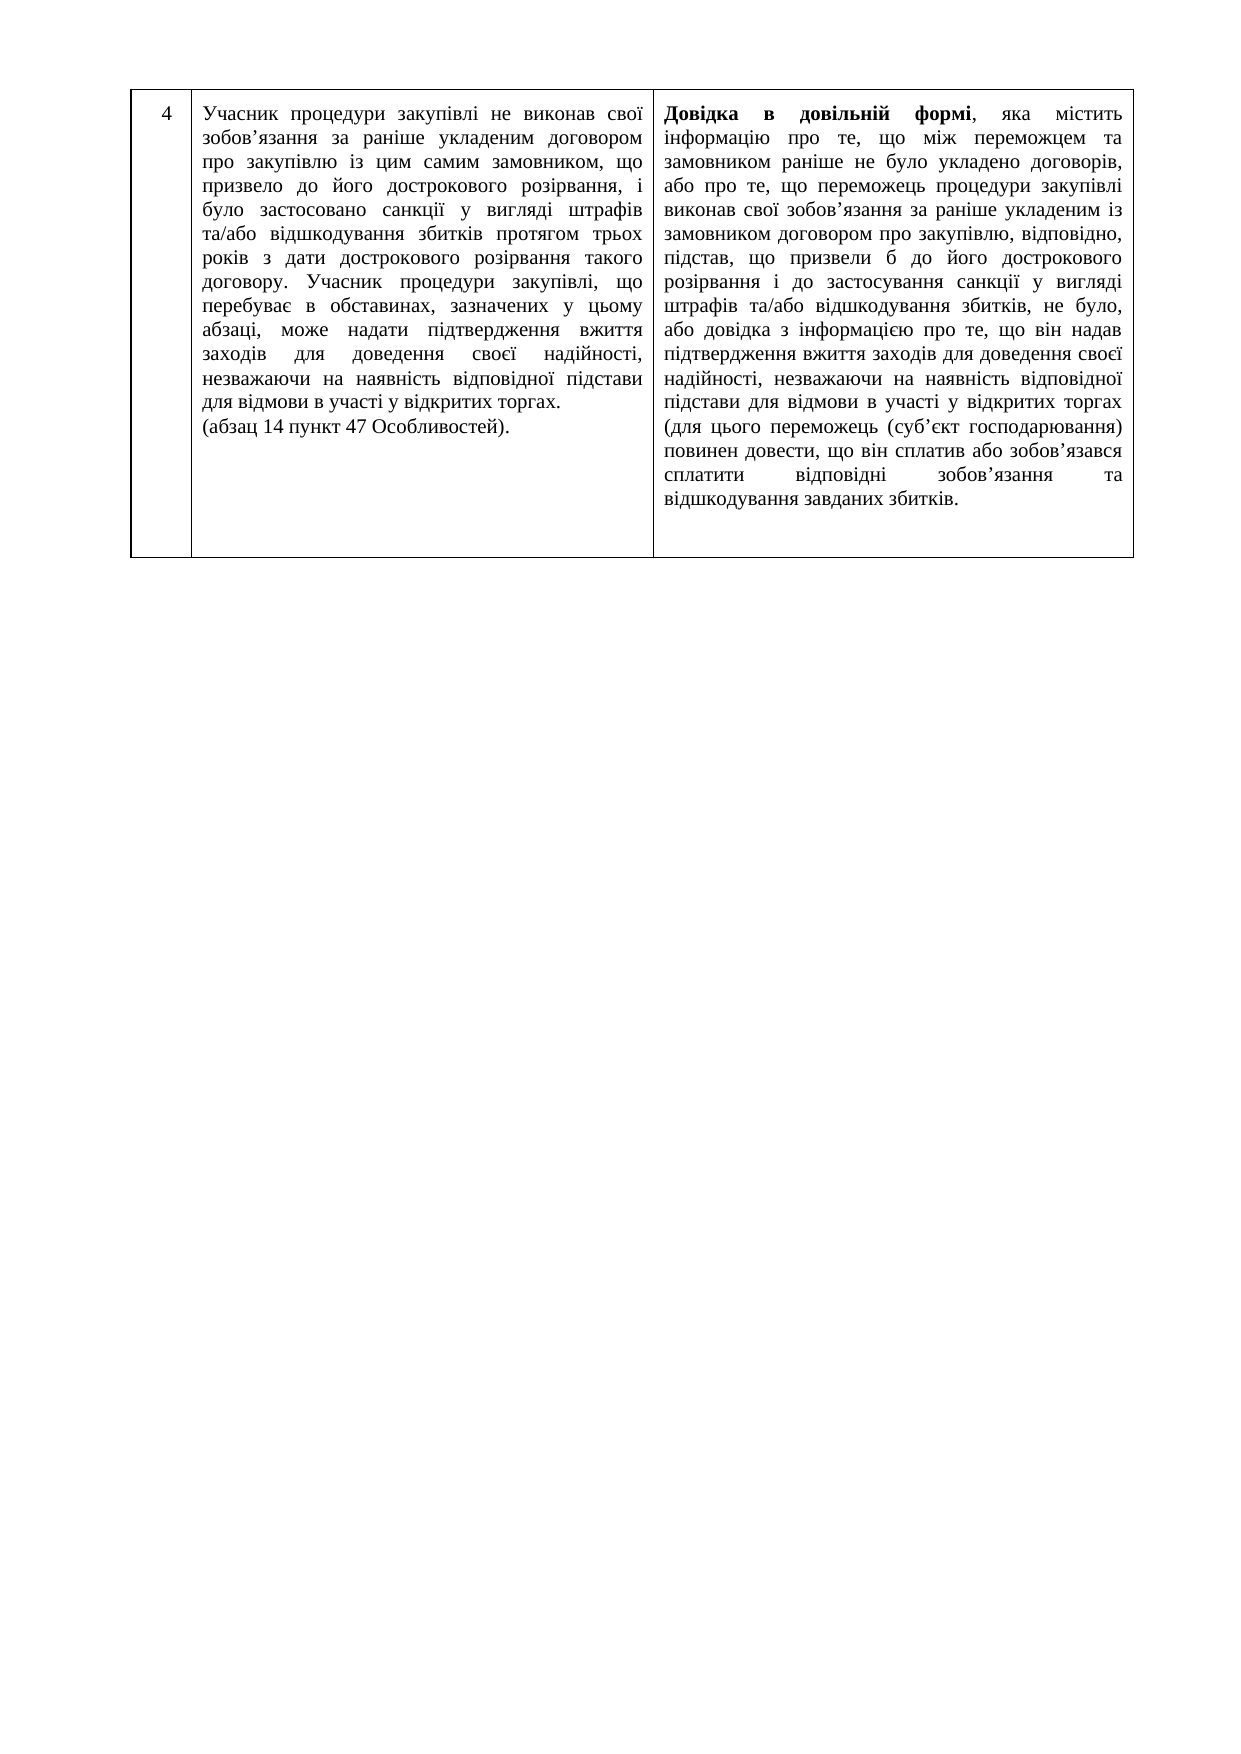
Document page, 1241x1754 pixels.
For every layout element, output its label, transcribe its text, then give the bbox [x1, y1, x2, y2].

table_cell Довідка в довільній формі, яка містить інформацію про те, що між переможцем та замовником раніше не було укладено договорів, або про те, що переможець процедури закупівлі виконав свої зобов’язання за раніше укладеним із замовником договором про закупівлю, відповідно, підстав, що призвели б до його дострокового розірвання і до застосування санкції у вигляді штрафів та/або відшкодування збитків, не було, або довідка з інформацією про те, що він надав підтвердження вжиття заходів для доведення своєї надійності, незважаючи на наявність відповідної підстави для відмови в участі у відкритих торгах (для цього переможець (суб’єкт господарювання) повинен довести, що він сплатив або зобов’язався сплатити відповідні зобов’язання та відшкодування завданих збитків. [654, 90, 1133, 556]
table_cell Учасник процедури закупівлі не виконав свої зобов’язання за раніше укладеним договором про закупівлю із цим самим замовником, що призвело до його дострокового розірвання, і було застосовано санкції у вигляді штрафів та/або відшкодування збитків протягом трьох років з дати дострокового розірвання такого договору. Учасник процедури закупівлі, що перебуває в обставинах, зазначених у цьому абзаці, може надати підтвердження вжиття заходів для доведення своєї надійності, незважаючи на наявність відповідної підстави для відмови в участі у відкритих торгах. (абзац 14 пункт 47 Особливостей). [192, 90, 653, 556]
table_cell 4 [132, 90, 191, 556]
